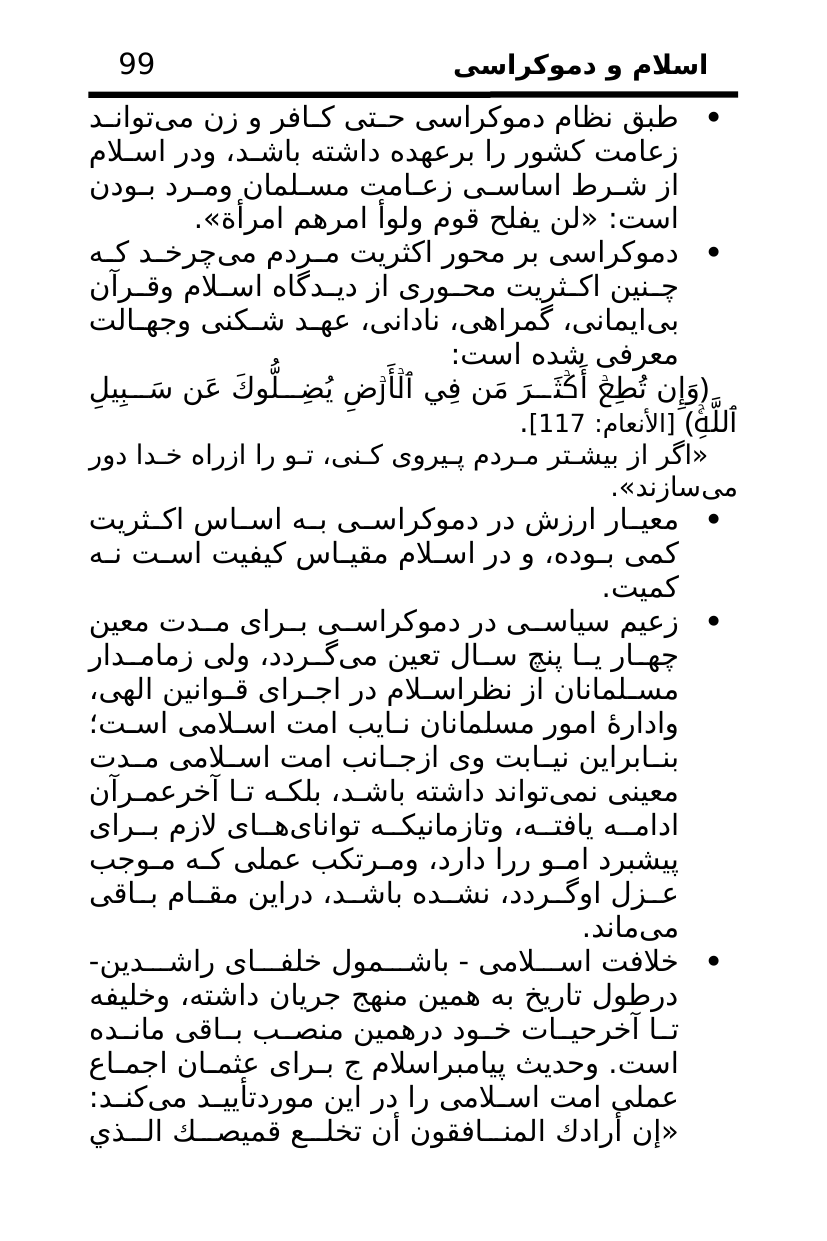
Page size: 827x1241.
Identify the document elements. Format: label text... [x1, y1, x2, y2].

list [89, 944, 708, 1148]
list طبق نظام دموکراسی حتی کافر و زن می‌تواند زعامت کشور را برعهده داشته باشد، ودر اسلام از شرط اساسی زعامت مسلمان ومرد بودن است: «لن یفلح قوم ولوأ امرهم امرأة». [89, 100, 708, 236]
text «اگر از بیشتر مردم پیروی کنی، تو را ازراه خدا دور می‌سازند». [89, 439, 738, 503]
list زعیم سیاسی در دموکراسی برای مدت معین چهار یا پنچ سال تعین می‌گردد، ولی زمامدار مسلمانان از نظراسلام در اجرای قوانین الهی، وادارۀ امور مسلمانان نایب امت اسلامی است؛ بنابراین نیابت وى ازجانب امت اسلامی مدت معینی نمی‌تواند داشته باشد، بلکه تا آخرعمرآن ادامه یافته، وتازمانیکه توانای‌های لازم برای پیشبرد امو ررا دارد، ومرتکب عملی که موجب عزل اوگردد، نشده باشد، دراین مقام باقی می‌ماند. [89, 604, 708, 944]
list دموکراسی بر محور اکثریت مردم می‌چرخد که چنین اکثریت محوری از دیدگاه اسلام وقرآن بی‌ایمانی، گمراهی، نادانی، عهد شکنی وجهالت معرفی شده است: [89, 236, 708, 372]
list معیار ارزش در دموکراسی به اساس اکثریت کمی بوده، و در اسلام مقیاس کیفیت است نه کمیت. [89, 503, 708, 604]
text ﴿وَإِن تُطِعۡ أَكۡثَرَ مَن فِي ٱلۡأَرۡضِ يُضِلُّوكَ عَن سَبِيلِ ٱللَّهِۚ﴾ [الأنعام: 117]. [89, 372, 738, 439]
